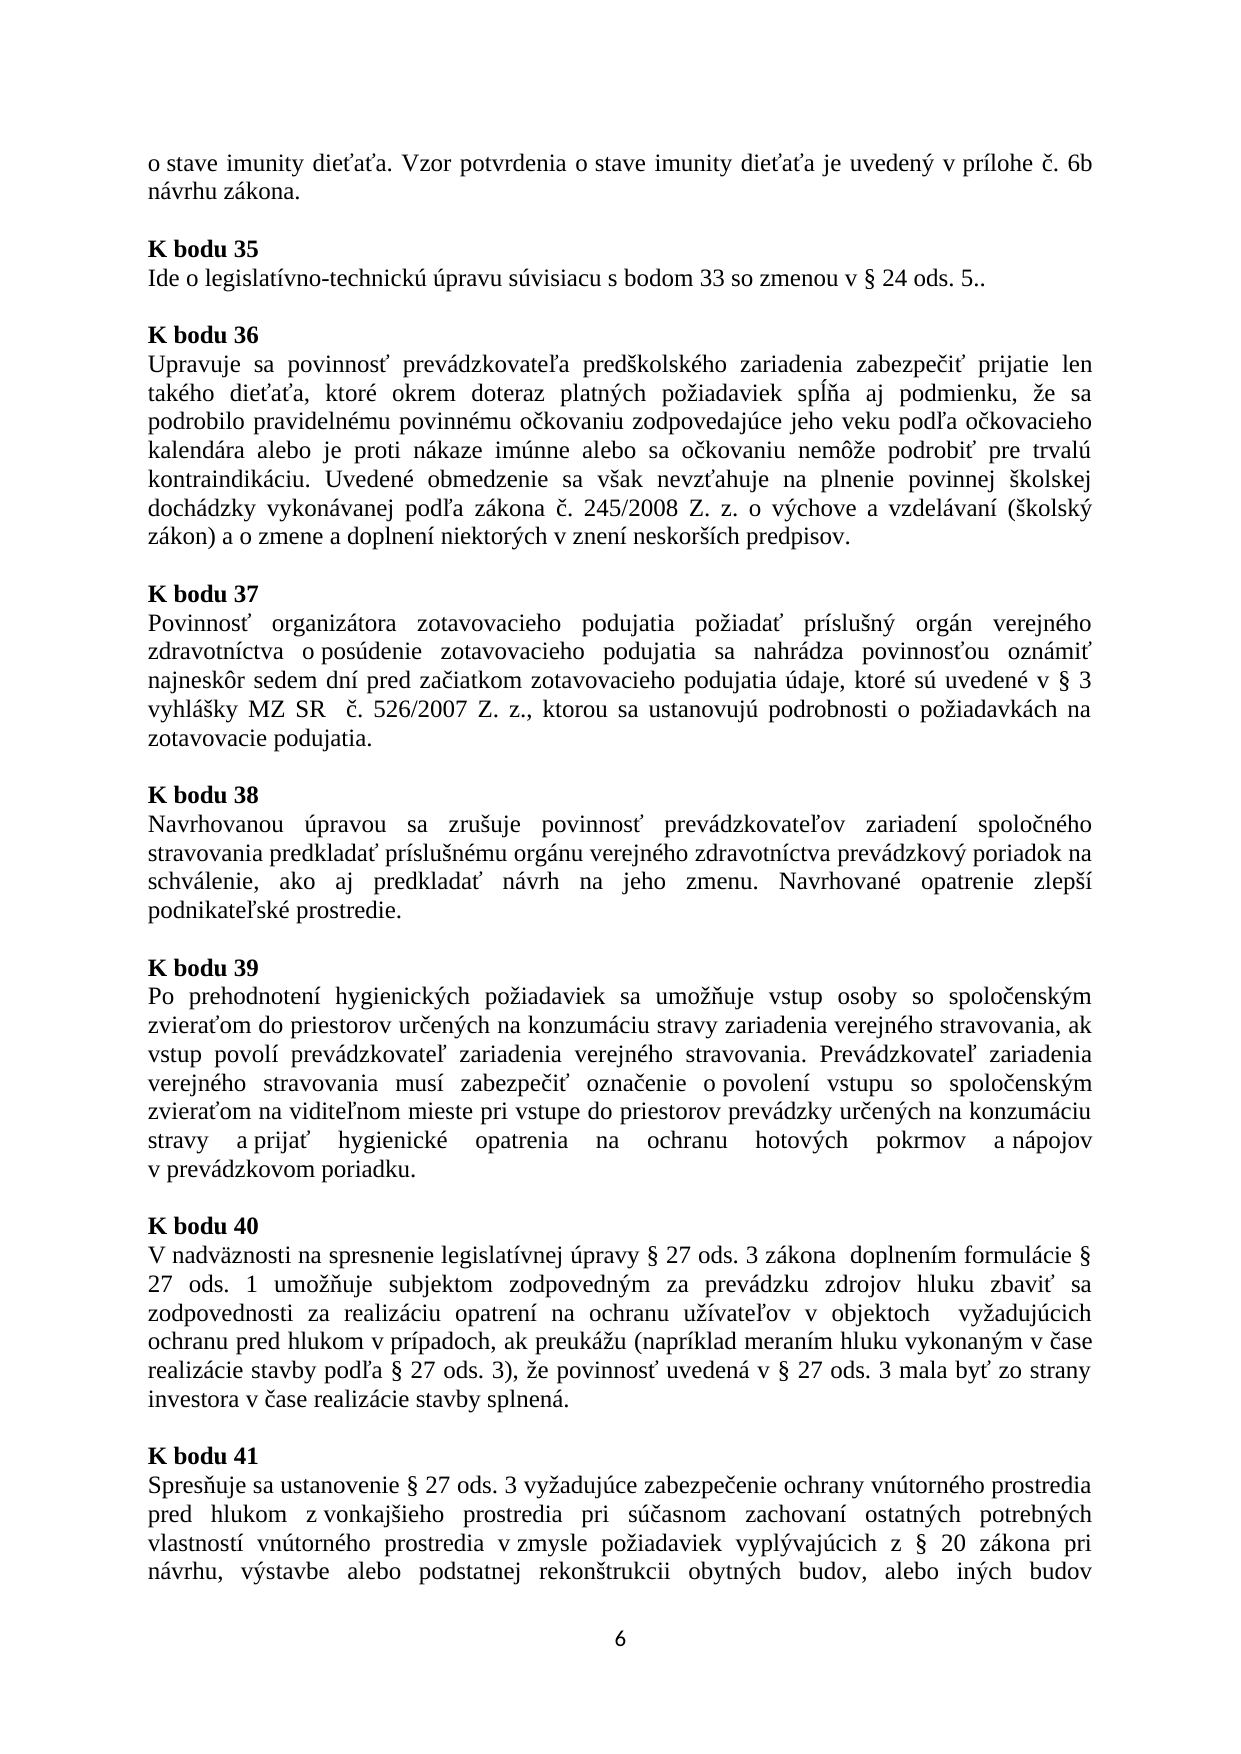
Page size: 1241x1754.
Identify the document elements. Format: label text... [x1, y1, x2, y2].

text Navrhovanou úpravou sa zrušuje povinnosť prevádzkovateľov zariadení spoločného stravovania predkladať príslušnému orgánu verejného zdravotníctva prevádzkový poriadok na schválenie, ako aj predkladať návrh na jeho zmenu. Navrhované opatrenie zlepší podnikateľské prostredie. [148, 809, 1093, 924]
text K bodu 40 [148, 1211, 1093, 1240]
text V nadväznosti na spresnenie legislatívnej úpravy § 27 ods. 3 zákona doplnením formulácie § 27 ods. 1 umožňuje subjektom zodpovedným za prevádzku zdrojov hluku zbaviť sa zodpovednosti za realizáciu opatrení na ochranu užívateľov v objektoch vyžadujúcich ochranu pred hlukom v prípadoch, ak preukážu (napríklad meraním hluku vykonaným v čase realizácie stavby podľa § 27 ods. 3), že povinnosť uvedená v § 27 ods. 3 mala byť zo strany investora v čase realizácie stavby splnená. [148, 1240, 1093, 1413]
text Po prehodnotení hygienických požiadaviek sa umožňuje vstup osoby so spoločenským zvieraťom do priestorov určených na konzumáciu stravy zariadenia verejného stravovania, ak vstup povolí prevádzkovateľ zariadenia verejného stravovania. Prevádzkovateľ zariadenia verejného stravovania musí zabezpečiť označenie o povolení vstupu so spoločenským zvieraťom na viditeľnom mieste pri vstupe do priestorov prevádzky určených na konzumáciu stravy a prijať hygienické opatrenia na ochranu hotových pokrmov a nápojov v prevádzkovom poriadku. [148, 981, 1093, 1183]
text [148, 1470, 1093, 1585]
text K bodu 37 [148, 579, 1093, 608]
text Ide o legislatívno-technickú úpravu súvisiacu s bodom 33 so zmenou v § 24 ods. 5.. [148, 263, 1093, 291]
text K bodu 38 [148, 780, 1093, 809]
text Povinnosť organizátora zotavovacieho podujatia požiadať príslušný orgán verejného zdravotníctva o posúdenie zotavovacieho podujatia sa nahrádza povinnosťou oznámiť najneskôr sedem dní pred začiatkom zotavovacieho podujatia údaje, ktoré sú uvedené v § 3 vyhlášky MZ SR č. 526/2007 Z. z., ktorou sa ustanovujú podrobnosti o požiadavkách na zotavovacie podujatia. [148, 608, 1093, 751]
text K bodu 36 [148, 320, 1093, 349]
text Upravuje sa povinnosť prevádzkovateľa predškolského zariadenia zabezpečiť prijatie len takého dieťaťa, ktoré okrem doteraz platných požiadaviek spĺňa aj podmienku, že sa podrobilo pravidelnému povinnému očkovaniu zodpovedajúce jeho veku podľa očkovacieho kalendára alebo je proti nákaze imúnne alebo sa očkovaniu nemôže podrobiť pre trvalú kontraindikáciu. Uvedené obmedzenie sa však nevzťahuje na plnenie povinnej školskej dochádzky vykonávanej podľa zákona č. 245/2008 Z. z. o výchove a vzdelávaní (školský zákon) a o zmene a doplnení niektorých v znení neskorších predpisov. [148, 349, 1093, 550]
text K bodu 41 [148, 1441, 1093, 1470]
text K bodu 35 [148, 234, 1093, 263]
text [148, 148, 1093, 205]
text K bodu 39 [148, 953, 1093, 981]
